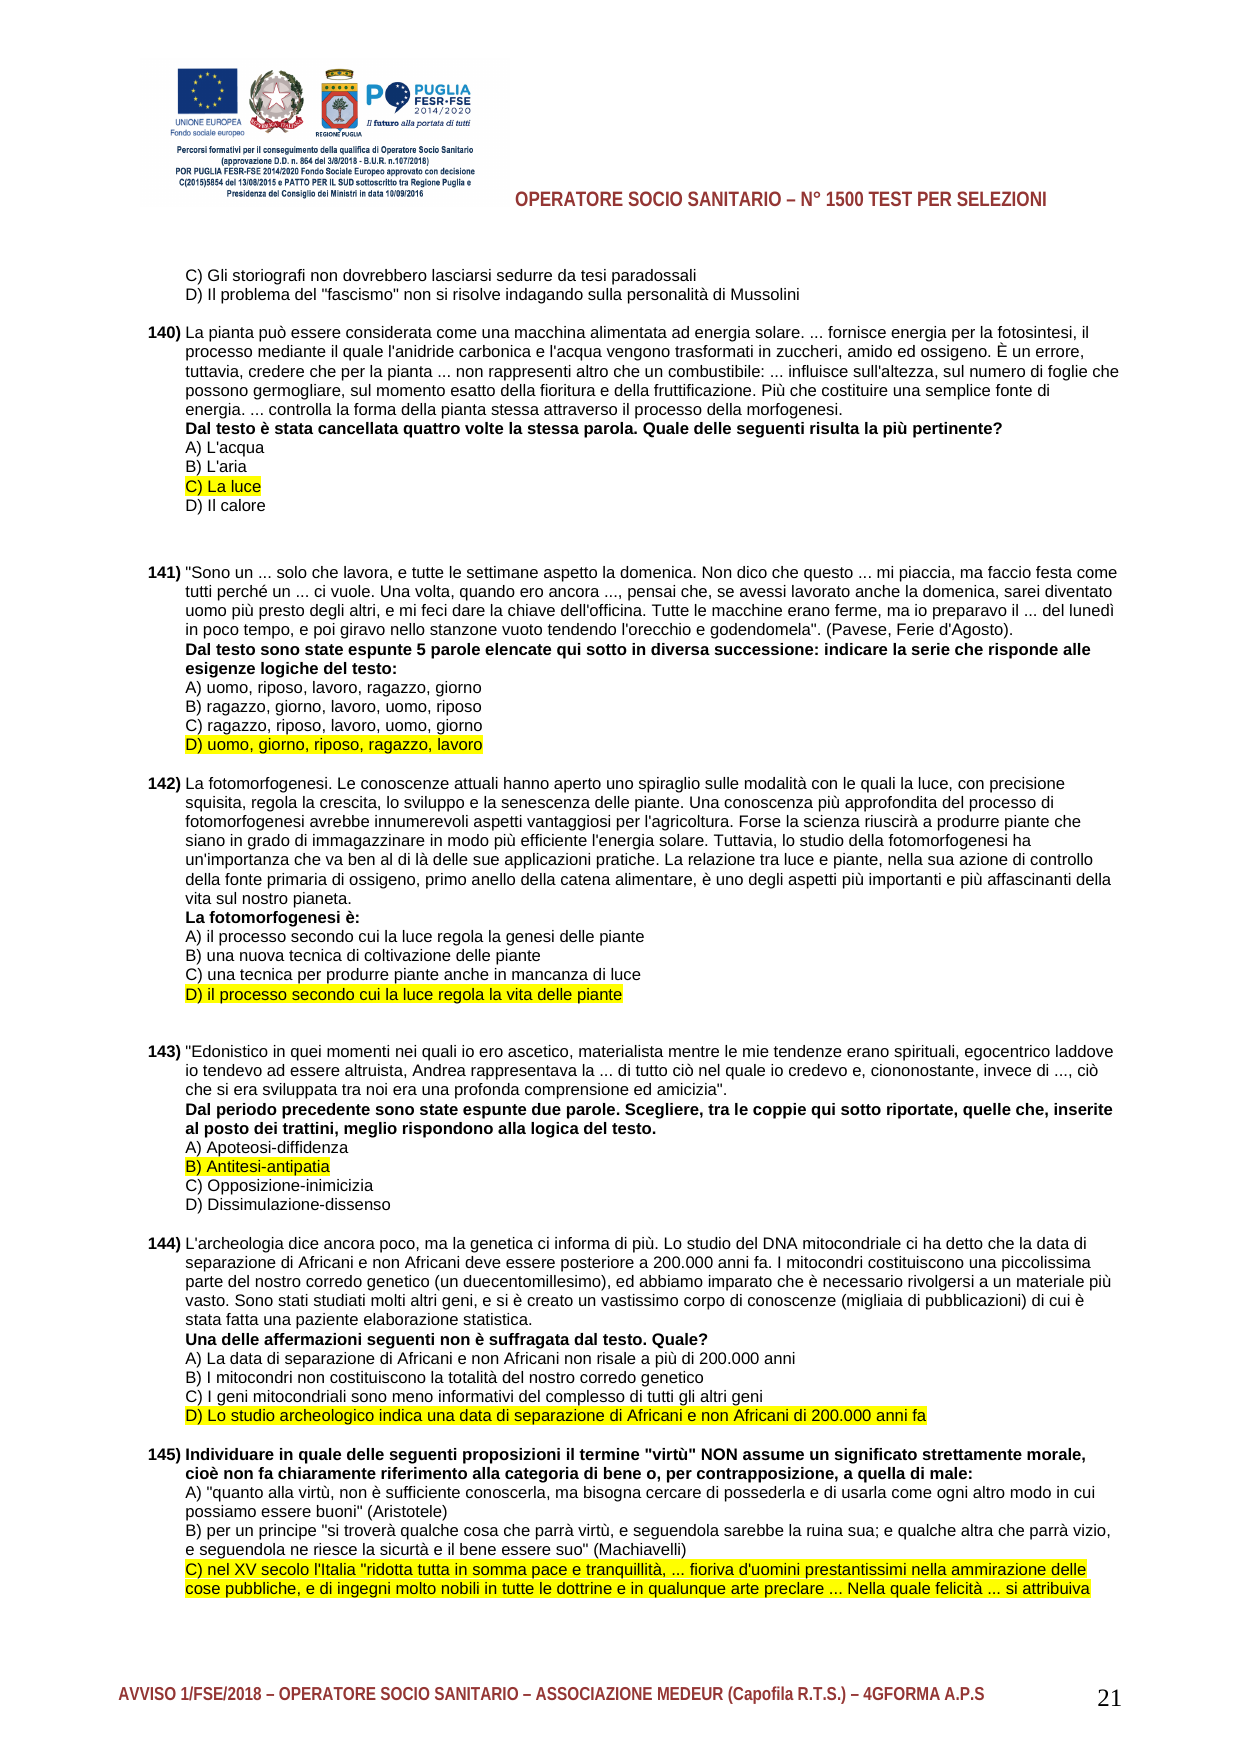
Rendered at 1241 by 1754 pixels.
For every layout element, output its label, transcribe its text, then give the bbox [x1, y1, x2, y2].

list L'archeologia dice ancora poco, ma la genetica ci informa di più. Lo studio del DNA mitocondriale ci ha detto che la data di separazione di Africani e non Africani deve essere posteriore a 200.000 anni fa. I mitocondri costituiscono una piccolissima parte del nostro corredo genetico (un duecentomillesimo), ed abbiamo imparato che è necessario rivolgersi a un materiale più vasto. Sono stati studiati molti altri geni, e si è creato un vastissimo corpo di conoscenze (migliaia di pubblicazioni) di cui è stata fatta una paziente elaborazione statistica. Una delle affermazioni seguenti non è suffragata dal testo. Quale? A) La data di separazione di Africani e non Africani non risale a più di 200.000 anni B) I mitocondri non costituiscono la totalità del nostro corredo genetico C) I geni mitocondriali sono meno informativi del complesso di tutti gli altri geni D) Lo studio archeologico indica una data di separazione di Africani e non Africani di 200.000 anni fa [148, 1233, 1122, 1425]
list "Edonistico in quei momenti nei quali io ero ascetico, materialista mentre le mie tendenze erano spirituali, egocentrico laddove io tendevo ad essere altruista, Andrea rappresentava la ... di tutto ciò nel quale io credevo e, ciononostante, invece di ..., ciò che si era sviluppata tra noi era una profonda comprensione ed amicizia". Dal periodo precedente sono state espunte due parole. Scegliere, tra le coppie qui sotto riportate, quelle che, inserite al posto dei trattini, meglio rispondono alla logica del testo. A) Apoteosi-diffidenza B) Antitesi-antipatia C) Opposizione-inimicizia D) Dissimulazione-dissenso [148, 1042, 1122, 1214]
list La fotomorfogenesi. Le conoscenze attuali hanno aperto uno spiraglio sulle modalità con le quali la luce, con precisione squisita, regola la crescita, lo sviluppo e la senescenza delle piante. Una conoscenza più approfondita del processo di fotomorfogenesi avrebbe innumerevoli aspetti vantaggiosi per l'agricoltura. Forse la scienza riuscirà a produrre piante che siano in grado di immagazzinare in modo più efficiente l'energia solare. Tuttavia, lo studio della fotomorfogenesi ha un'importanza che va ben al di là delle sue applicazioni pratiche. La relazione tra luce e piante, nella sua azione di controllo della fonte primaria di ossigeno, primo anello della catena alimentare, è uno degli aspetti più importanti e più affascinanti della vita sul nostro pianeta. La fotomorfogenesi è: A) il processo secondo cui la luce regola la genesi delle piante B) una nuova tecnica di coltivazione delle piante C) una tecnica per produrre piante anche in mancanza di luce D) il processo secondo cui la luce regola la vita delle piante [148, 773, 1122, 1003]
list "Sono un ... solo che lavora, e tutte le settimane aspetto la domenica. Non dico che questo ... mi piaccia, ma faccio festa come tutti perché un ... ci vuole. Una volta, quando ero ancora ..., pensai che, se avessi lavorato anche la domenica, sarei diventato uomo più presto degli altri, e mi feci dare la chiave dell'officina. Tutte le macchine erano ferme, ma io preparavo il ... del lunedì in poco tempo, e poi giravo nello stanzone vuoto tendendo l'orecchio e godendomela". (Pavese, Ferie d'Agosto). Dal testo sono state espunte 5 parole elencate qui sotto in diversa successione: indicare la serie che risponde alle esigenze logiche del testo: A) uomo, riposo, lavoro, ragazzo, giorno B) ragazzo, giorno, lavoro, uomo, riposo C) ragazzo, riposo, lavoro, uomo, giorno D) uomo, giorno, riposo, ragazzo, lavoro [148, 563, 1122, 754]
list La pianta può essere considerata come una macchina alimentata ad energia solare. ... fornisce energia per la fotosintesi, il processo mediante il quale l'anidride carbonica e l'acqua vengono trasformati in zuccheri, amido ed ossigeno. È un errore, tuttavia, credere che per la pianta ... non rappresenti altro che un combustibile: ... influisce sull'altezza, sul numero di foglie che possono germogliare, sul momento esatto della fioritura e della fruttificazione. Più che costituire una semplice fonte di energia. ... controlla la forma della pianta stessa attraverso il processo della morfogenesi. Dal testo è stata cancellata quattro volte la stessa parola. Quale delle seguenti risulta la più pertinente? A) L'acqua B) L'aria C) La luce D) Il calore [148, 323, 1122, 543]
picture [140, 58, 510, 207]
